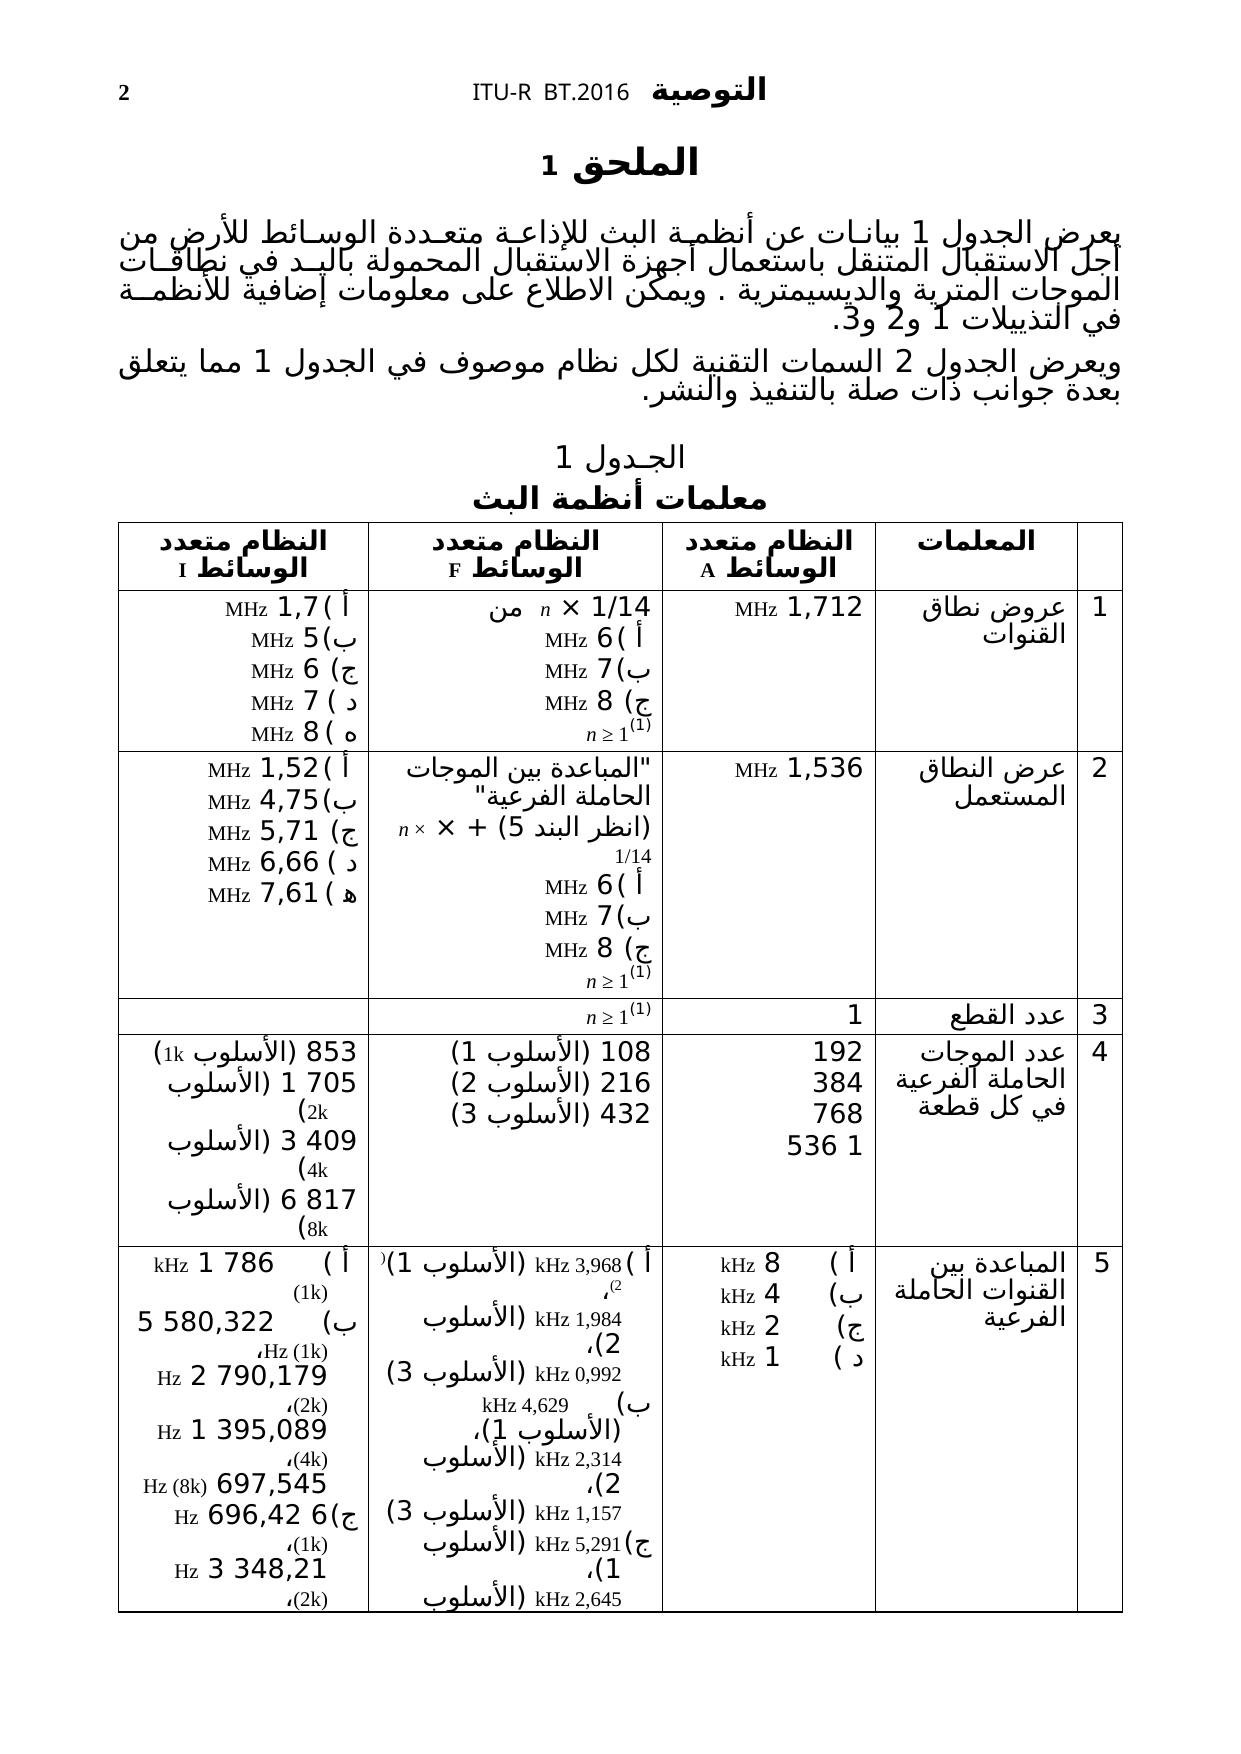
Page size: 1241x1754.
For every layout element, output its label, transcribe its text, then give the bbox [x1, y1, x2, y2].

table_cell 1 [1078, 591, 1122, 751]
text الملحق 1 [596, 148, 1122, 183]
table_header النظام متعدد الوسائط F [369, 523, 662, 589]
text الجـدول 1 [118, 445, 1122, 474]
table_cell 1,712 MHz [663, 591, 875, 751]
title معلمات أنظمة البث [118, 486, 1122, 516]
table_cell 4 [1078, 1035, 1122, 1246]
table_header [1078, 523, 1122, 589]
table_cell أ ) 1,52 MHz ب) 4,75 MHz ج) 5,71 MHz د ) 6,66 MHz ﻫ ) 7,61 MHz [119, 752, 368, 998]
text الملحق 1 [118, 148, 636, 183]
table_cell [119, 1247, 368, 1611]
table_header النظام متعدد الوسائط A [663, 523, 875, 589]
table_header المعلمات [876, 523, 1077, 589]
table_cell 853 (الأسلوب 1k) 1 705 (الأسلوب 2k) 3 409 (الأسلوب 4k) 6 817 (الأسلوب 8k) [119, 1035, 368, 1246]
table_cell عدد الموجات الحاملة الفرعية في كل قطعة [876, 1035, 1077, 1246]
table_cell 2 [1078, 752, 1122, 998]
table_cell أ ) 1,7 MHz ب) 5 MHz ج) 6 MHz د ) 7 MHz ه ) 8 MHz [119, 591, 368, 751]
table_header النظام متعدد الوسائط I [119, 523, 368, 589]
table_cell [369, 1247, 662, 1611]
table_cell 1,536 MHz [663, 752, 875, 998]
table_cell 1/14 × n من أ ) 6 MHz ب) 7 MHz ج) 8 MHz (1)n ≥ 1 [369, 591, 662, 751]
table_cell "المباعدة بين الموجات الحاملة الفرعية" (انظر البند 5) + × n × 1/14 أ ) 6 MHz ب) 7 MHz ج) 8 MHz (1)n ≥ 1 [369, 752, 662, 998]
table_cell 192 384 768 1 536 [663, 1035, 875, 1246]
table_cell 3 [1078, 999, 1122, 1034]
table_cell عرض النطاق المستعمل [876, 752, 1077, 998]
title يعرض الجدول 1 بيانات عن أنظمة البث للإذاعة متعددة الوسائط للأرض من أجل الاستقبال المتنقل باستعمال أجهزة الاستقبال المحمولة باليد في نطاقات الموجات المترية والديسيمترية . ويمكن الاطلاع على معلومات إضافية للأنظمة في التذييلات 1 و2 و3. [118, 220, 1122, 337]
table_cell أ ) 8 kHz ب) 4 kHz ج) 2 kHz د ) 1 kHz [663, 1247, 875, 1611]
table_cell (1)n ≥ 1 [369, 999, 662, 1034]
table_cell 108 (الأسلوب 1) 216 (الأسلوب 2) 432 (الأسلوب 3) [369, 1035, 662, 1246]
table_cell المباعدة بين القنوات الحاملة الفرعية [876, 1247, 1077, 1611]
table_cell [119, 999, 368, 1034]
table_cell عدد القطع [876, 999, 1077, 1034]
text ويعرض الجدول 2 السمات التقنية لكل نظام موصوف في الجدول 1 مما يتعلق بعدة جوانب ذات صلة بالتنفيذ والنشر. [118, 349, 1122, 407]
table_cell 1 [663, 999, 875, 1034]
table_cell عروض نطاق القنوات [876, 591, 1077, 751]
table_cell 5 [1078, 1247, 1122, 1611]
